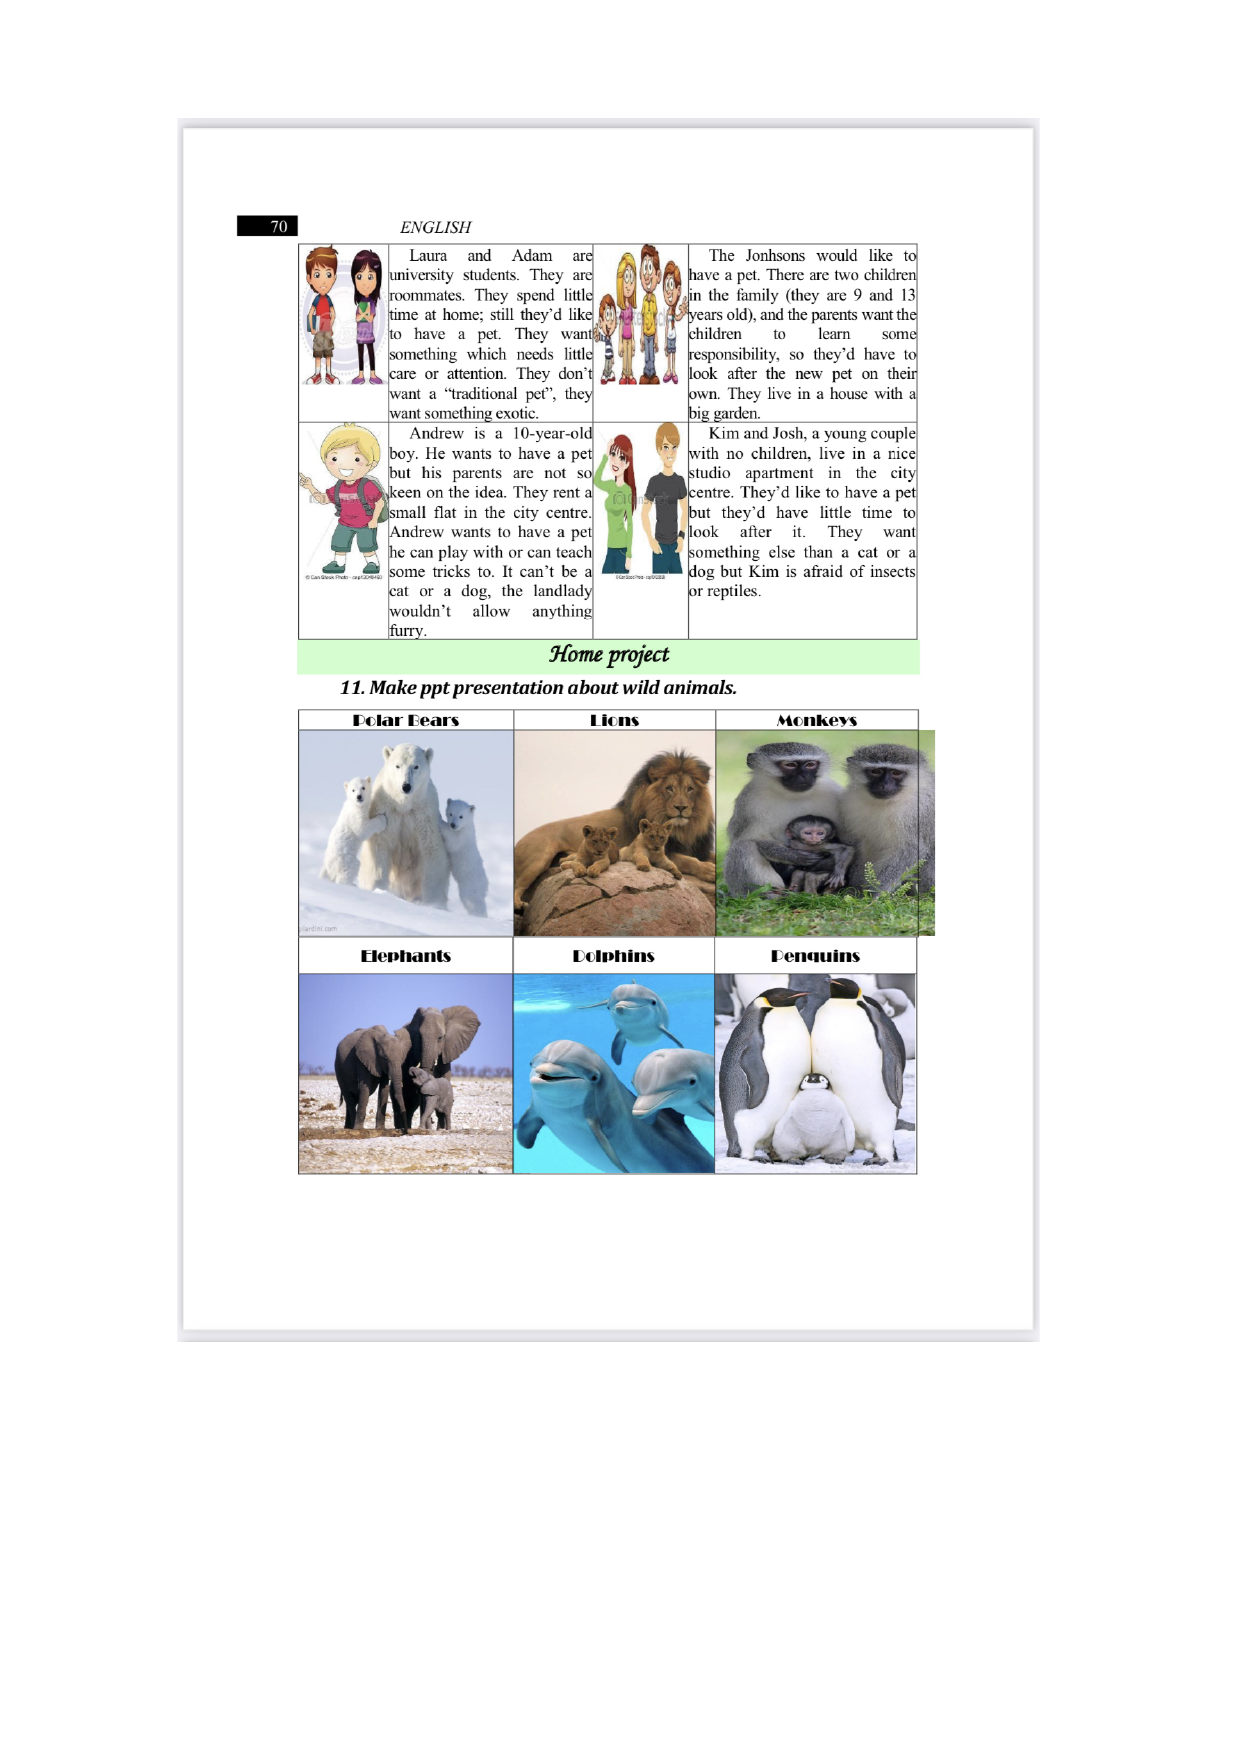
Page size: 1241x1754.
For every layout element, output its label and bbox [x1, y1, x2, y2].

picture [177, 118, 1040, 1342]
